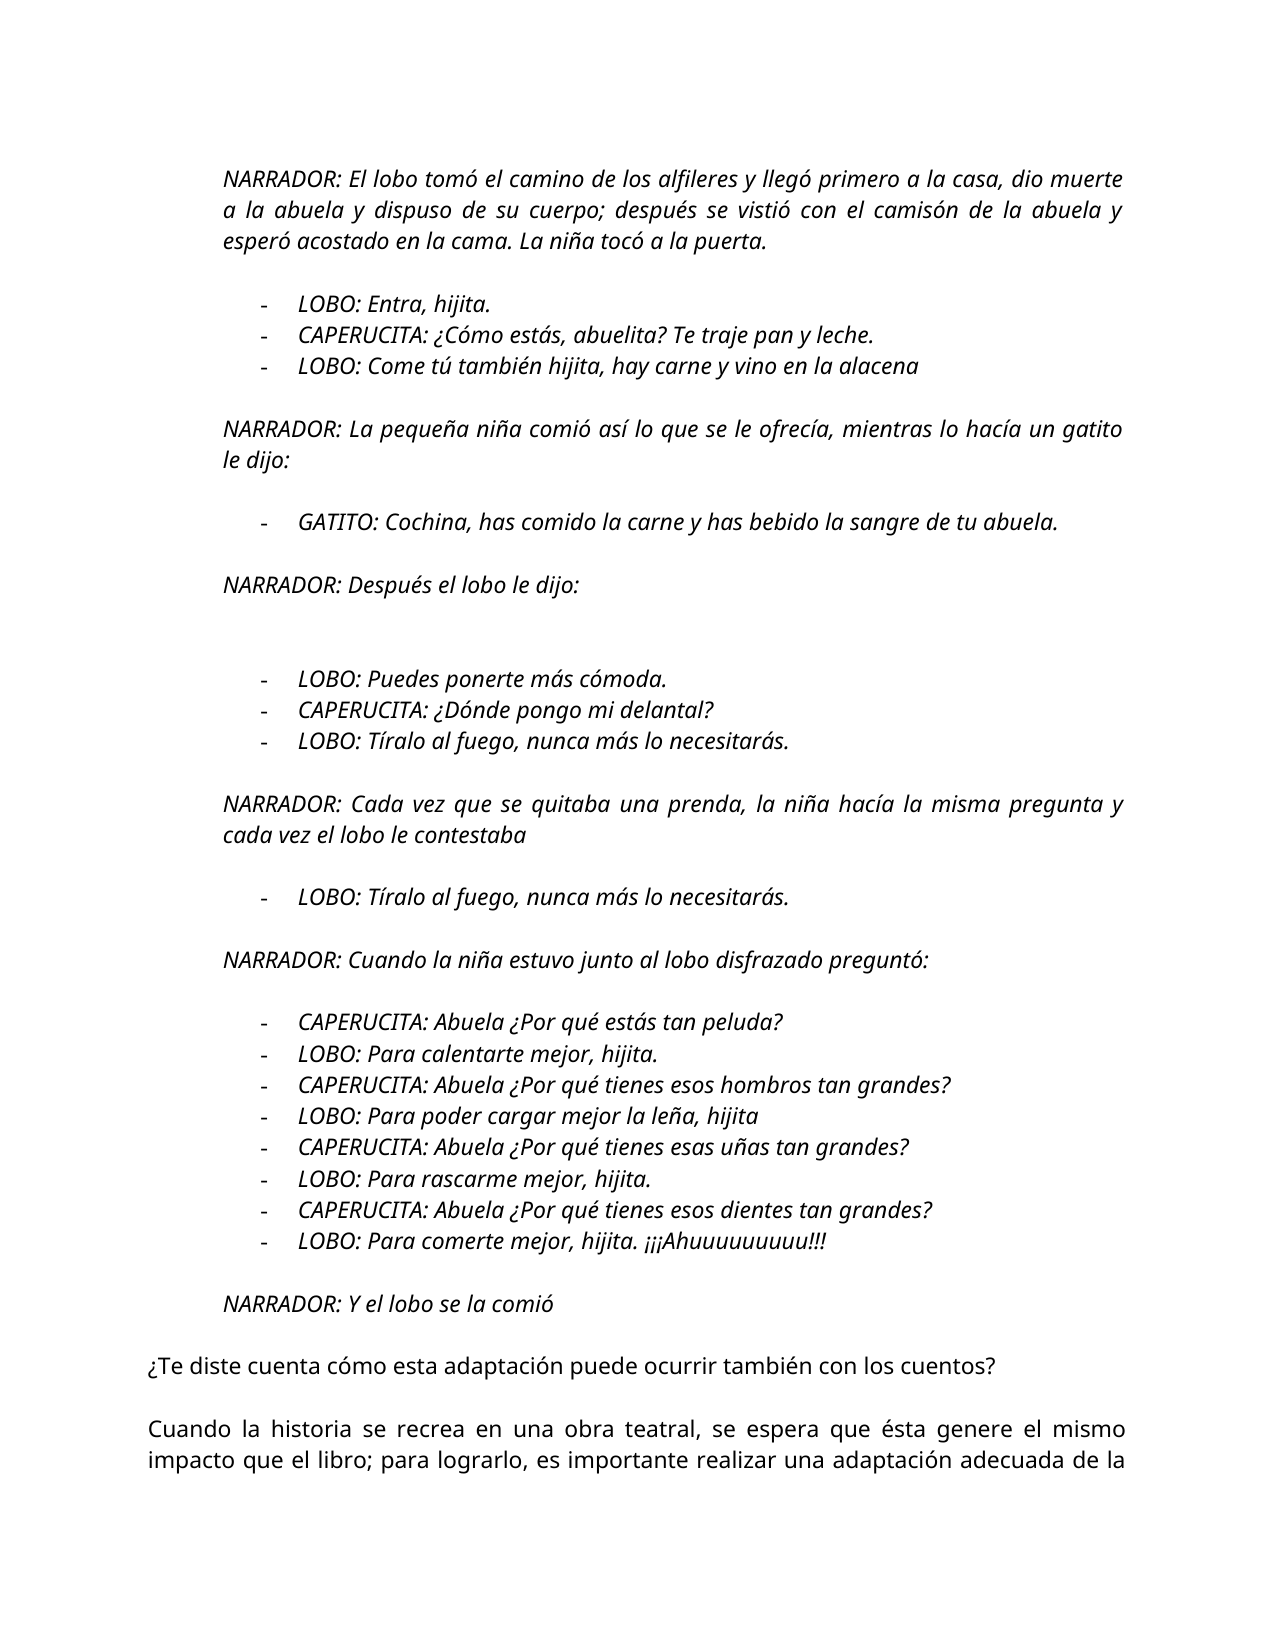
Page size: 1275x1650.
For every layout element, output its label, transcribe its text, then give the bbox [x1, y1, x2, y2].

text NARRADOR: El lobo tomó el camino de los alfileres y llegó primero a la casa, dio muerte a la abuela y dispuso de su cuerpo; después se vistió con el camisón de la abuela y esperó acostado en la cama. La niña tocó a la puerta. [223, 162, 1127, 256]
list LOBO: Tíralo al fuego, nunca más lo necesitarás. [260, 881, 1127, 912]
list LOBO: Para rascarme mejor, hijita. [260, 1162, 1127, 1194]
text NARRADOR: Cada vez que se quitaba una prenda, la niña hacía la misma pregunta y cada vez el lobo le contestaba [223, 787, 1127, 850]
list LOBO: Para calentarte mejor, hijita. [260, 1037, 1127, 1069]
list LOBO: Para poder cargar mejor la leña, hijita [260, 1100, 1127, 1131]
list CAPERUCITA: Abuela ¿Por qué tienes esos dientes tan grandes? [260, 1194, 1127, 1225]
list CAPERUCITA: Abuela ¿Por qué tienes esos hombros tan grandes? [260, 1069, 1127, 1100]
list CAPERUCITA: ¿Cómo estás, abuelita? Te traje pan y leche. [260, 319, 1127, 350]
text ¿Te diste cuenta cómo esta adaptación puede ocurrir también con los cuentos? [148, 1350, 1127, 1381]
text NARRADOR: Y el lobo se la comió [223, 1287, 1127, 1319]
list LOBO: Come tú también hijita, hay carne y vino en la alacena [260, 350, 1127, 381]
text NARRADOR: Después el lobo le dijo: [223, 569, 1127, 600]
text NARRADOR: Cuando la niña estuvo junto al lobo disfrazado preguntó: [223, 944, 1127, 975]
list LOBO: Entra, hijita. [260, 287, 1127, 319]
list LOBO: Para comerte mejor, hijita. ¡¡¡Ahuuuuuuuuu!!! [260, 1225, 1127, 1256]
list LOBO: Puedes ponerte más cómoda. [260, 662, 1127, 694]
list GATITO: Cochina, has comido la carne y has bebido la sangre de tu abuela. [260, 506, 1127, 537]
list LOBO: Tíralo al fuego, nunca más lo necesitarás. [260, 725, 1127, 756]
text NARRADOR: La pequeña niña comió así lo que se le ofrecía, mientras lo hacía un gatito le dijo: [223, 412, 1127, 475]
list CAPERUCITA: Abuela ¿Por qué tienes esas uñas tan grandes? [260, 1131, 1127, 1162]
list CAPERUCITA: ¿Dónde pongo mi delantal? [260, 694, 1127, 725]
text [148, 1412, 1127, 1475]
list CAPERUCITA: Abuela ¿Por qué estás tan peluda? [260, 1006, 1127, 1037]
